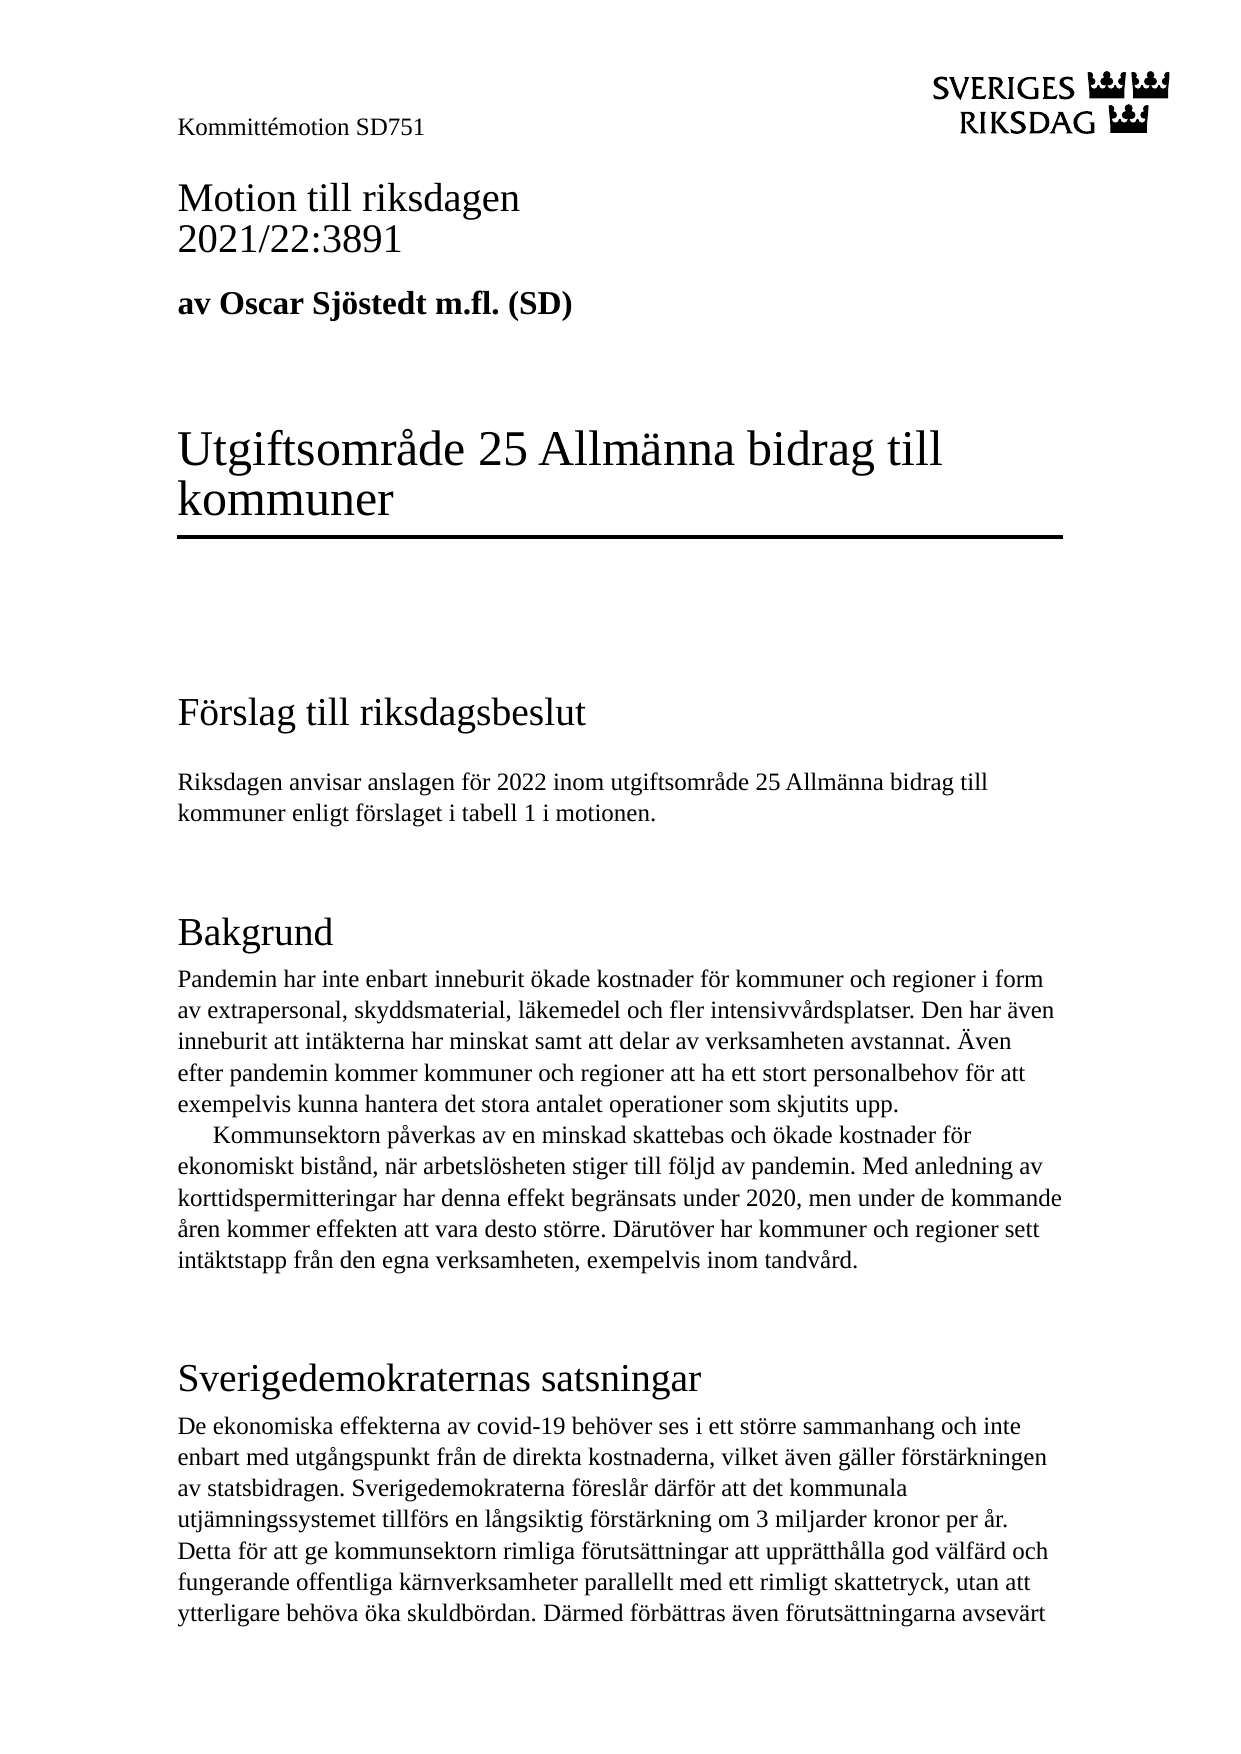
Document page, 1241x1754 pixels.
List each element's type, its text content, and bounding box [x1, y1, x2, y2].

subtitle Sverigedemokraternas satsningar [177, 1359, 1063, 1400]
text Kommunsektorn påverkas av en minskad skattebas och ökade kostnader för ekonomiskt bistånd, när arbetslösheten stiger till följd av pandemin. Med anledning av korttidspermitteringar har denna effekt begränsats under 2020, men under de kommande åren kommer effekten att vara desto större. Därutöver har kommuner och regioner sett intäktstapp från den egna verksamheten, exempelvis inom tandvård. [177, 1118, 1063, 1274]
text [177, 1408, 1063, 1627]
text Pandemin har inte enbart inneburit ökade kostnader för kommuner och regioner i form av extrapersonal, skyddsmaterial, läkemedel och fler intensivvårdsplatser. Den har även inneburit att intäkterna har minskat samt att delar av verksamheten avstannat. Även efter pandemin kommer kommuner och regioner att ha ett stort personalbehov för att exempelvis kunna hantera det stora antalet operationer som skjutits upp. [177, 961, 1063, 1118]
